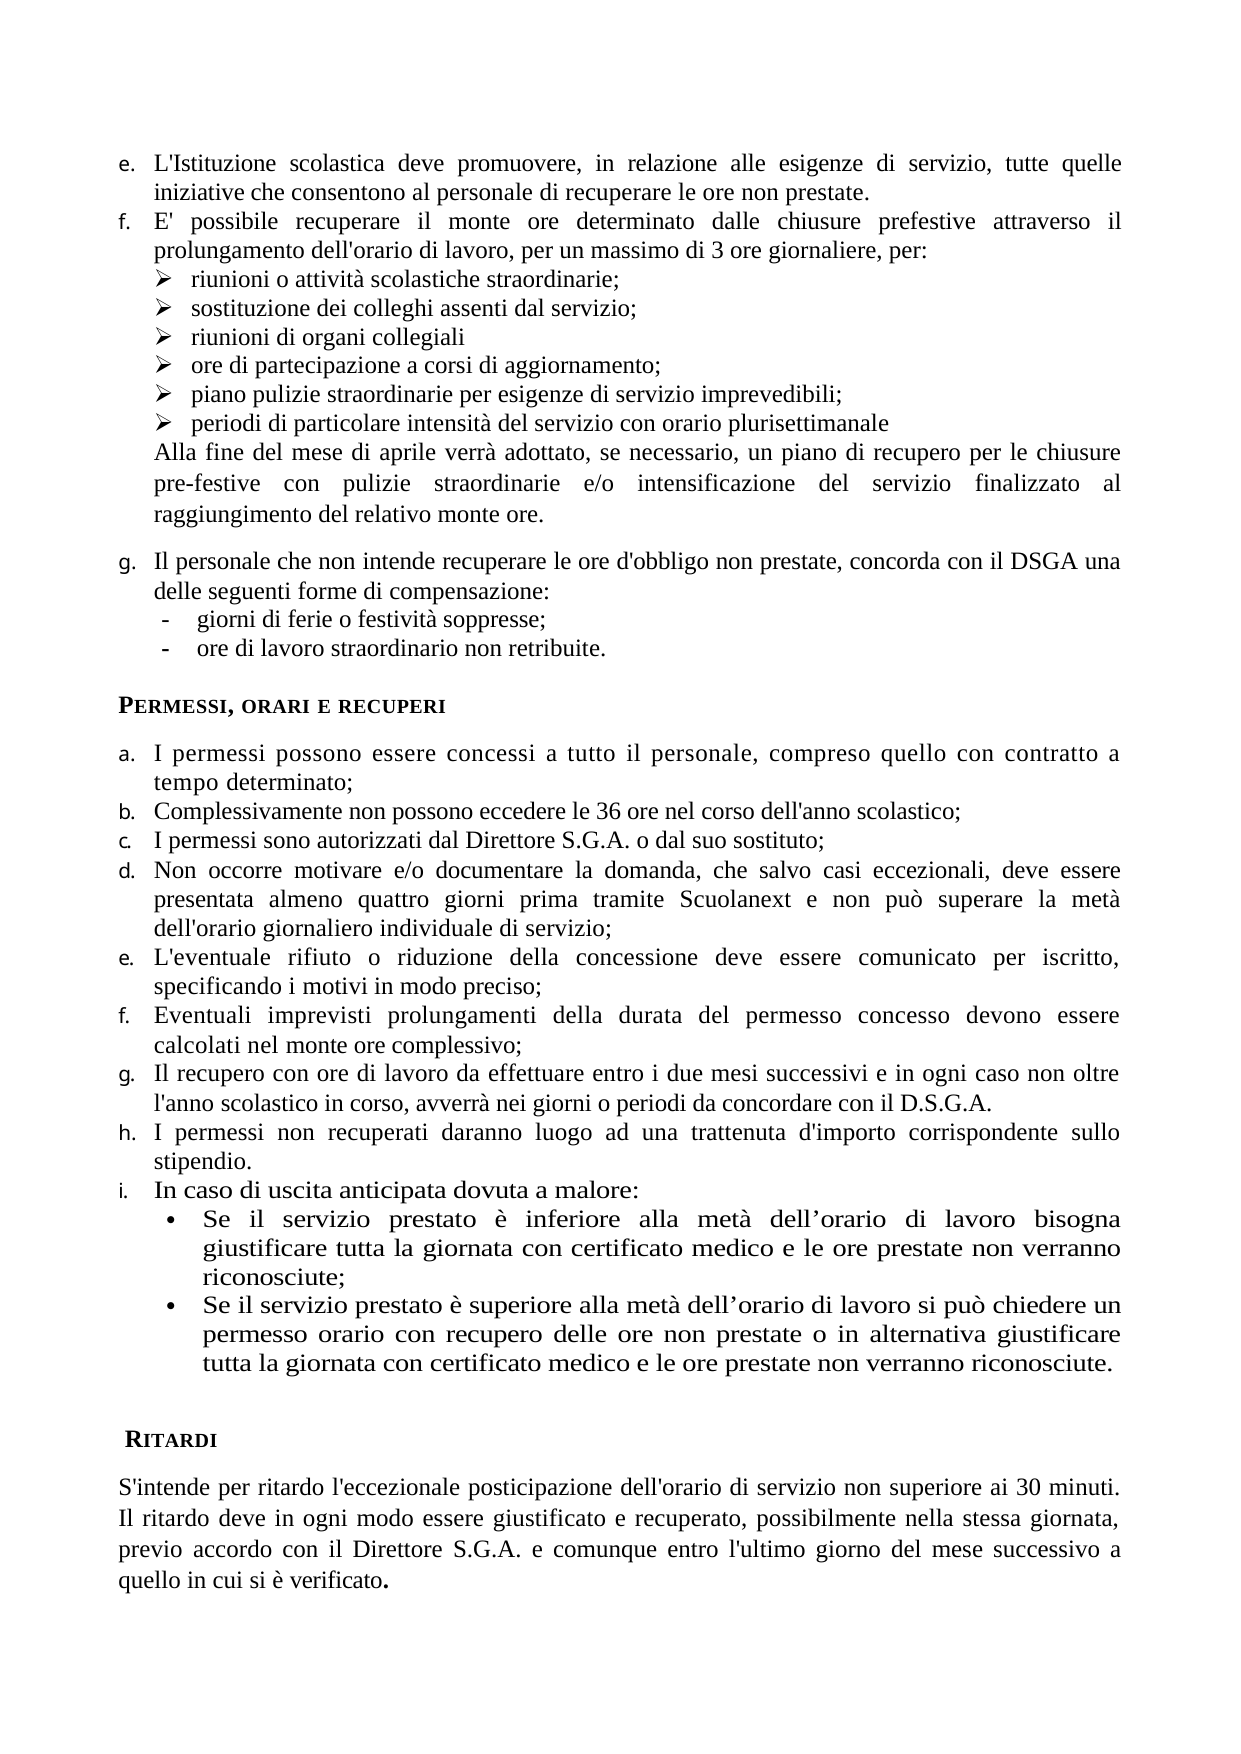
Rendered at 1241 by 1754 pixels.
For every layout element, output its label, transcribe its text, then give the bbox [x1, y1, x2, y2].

list In caso di uscita anticipata dovuta a malore: [118, 1175, 1122, 1204]
text Ritardi [118, 1424, 1122, 1453]
list riunioni o attività scolastiche straordinarie; [153, 264, 1122, 293]
text Permessi, orari e recuperi [118, 690, 1122, 719]
list periodi di particolare intensità del servizio con orario plurisettimanale [153, 408, 1122, 437]
list riunioni di organi collegiali [153, 322, 1122, 350]
list L'Istituzione scolastica deve promuovere, in relazione alle esigenze di servizio, tutte quelle iniziative che consentono al personale di recuperare le ore non prestate. [118, 148, 1122, 206]
list Complessivamente non possono eccedere le 36 ore nel corso dell'anno scolastico; [118, 796, 1122, 826]
list Se il servizio prestato è inferiore alla metà dell’orario di lavoro bisogna giustificare tutta la giornata con certificato medico e le ore prestate non verranno riconosciute; [167, 1204, 1122, 1291]
list Il personale che non intende recuperare le ore d'obbligo non prestate, concorda con il DSGA una delle seguenti forme di compensazione: [118, 546, 1122, 604]
list ore di partecipazione a corsi di aggiornamento; [153, 350, 1122, 379]
list Non occorre motivare e/o documentare la domanda, che salvo casi eccezionali, deve essere presentata almeno quattro giorni prima tramite Scuolanext e non può superare la metà dell'orario giornaliero individuale di servizio; [118, 855, 1122, 942]
list sostituzione dei colleghi assenti dal servizio; [153, 293, 1122, 322]
list I permessi possono essere concessi a tutto il personale, compreso quello con contratto a tempo determinato; [118, 738, 1122, 796]
list giorni di ferie o festività soppresse; [161, 604, 1122, 633]
list Se il servizio prestato è superiore alla metà dell’orario di lavoro si può chiedere un permesso orario con recupero delle ore non prestate o in alternativa giustificare tutta la giornata con certificato medico e le ore prestate non verranno riconosciute. [167, 1291, 1122, 1377]
list L'eventuale rifiuto o riduzione della concessione deve essere comunicato per iscritto, specificando i motivi in modo preciso; [118, 942, 1122, 1000]
text S'intende per ritardo l'eccezionale posticipazione dell'orario di servizio non superiore ai 30 minuti. Il ritardo deve in ogni modo essere giustificato e recuperato, possibilmente nella stessa giornata, previo accordo con il Direttore S.G.A. e comunque entro l'ultimo giorno del mese successivo a quello in cui si è verificato. [118, 1472, 1122, 1594]
list Il recupero con ore di lavoro da effettuare entro i due mesi successivi e in ogni caso non oltre l'anno scolastico in corso, avverrà nei giorni o periodi da concordare con il D.S.G.A. [118, 1058, 1122, 1117]
list I permessi sono autorizzati dal Direttore S.G.A. o dal suo sostituto; [118, 826, 1122, 855]
list ore di lavoro straordinario non retribuite. [161, 633, 1122, 690]
list Eventuali imprevisti prolungamenti della durata del permesso concesso devono essere calcolati nel monte ore complessivo; [118, 1000, 1122, 1058]
list I permessi non recuperati daranno luogo ad una trattenuta d'importo corrispondente sullo stipendio. [118, 1117, 1122, 1175]
text Alla fine del mese di aprile verrà adottato, se necessario, un piano di recupero per le chiusure pre-festive con pulizie straordinarie e/o intensificazione del servizio finalizzato al raggiungimento del relativo monte ore. [153, 437, 1122, 527]
list piano pulizie straordinarie per esigenze di servizio imprevedibili; [153, 379, 1122, 408]
list E' possibile recuperare il monte ore determinato dalle chiusure prefestive attraverso il prolungamento dell'orario di lavoro, per un massimo di 3 ore giornaliere, per: [118, 206, 1122, 264]
